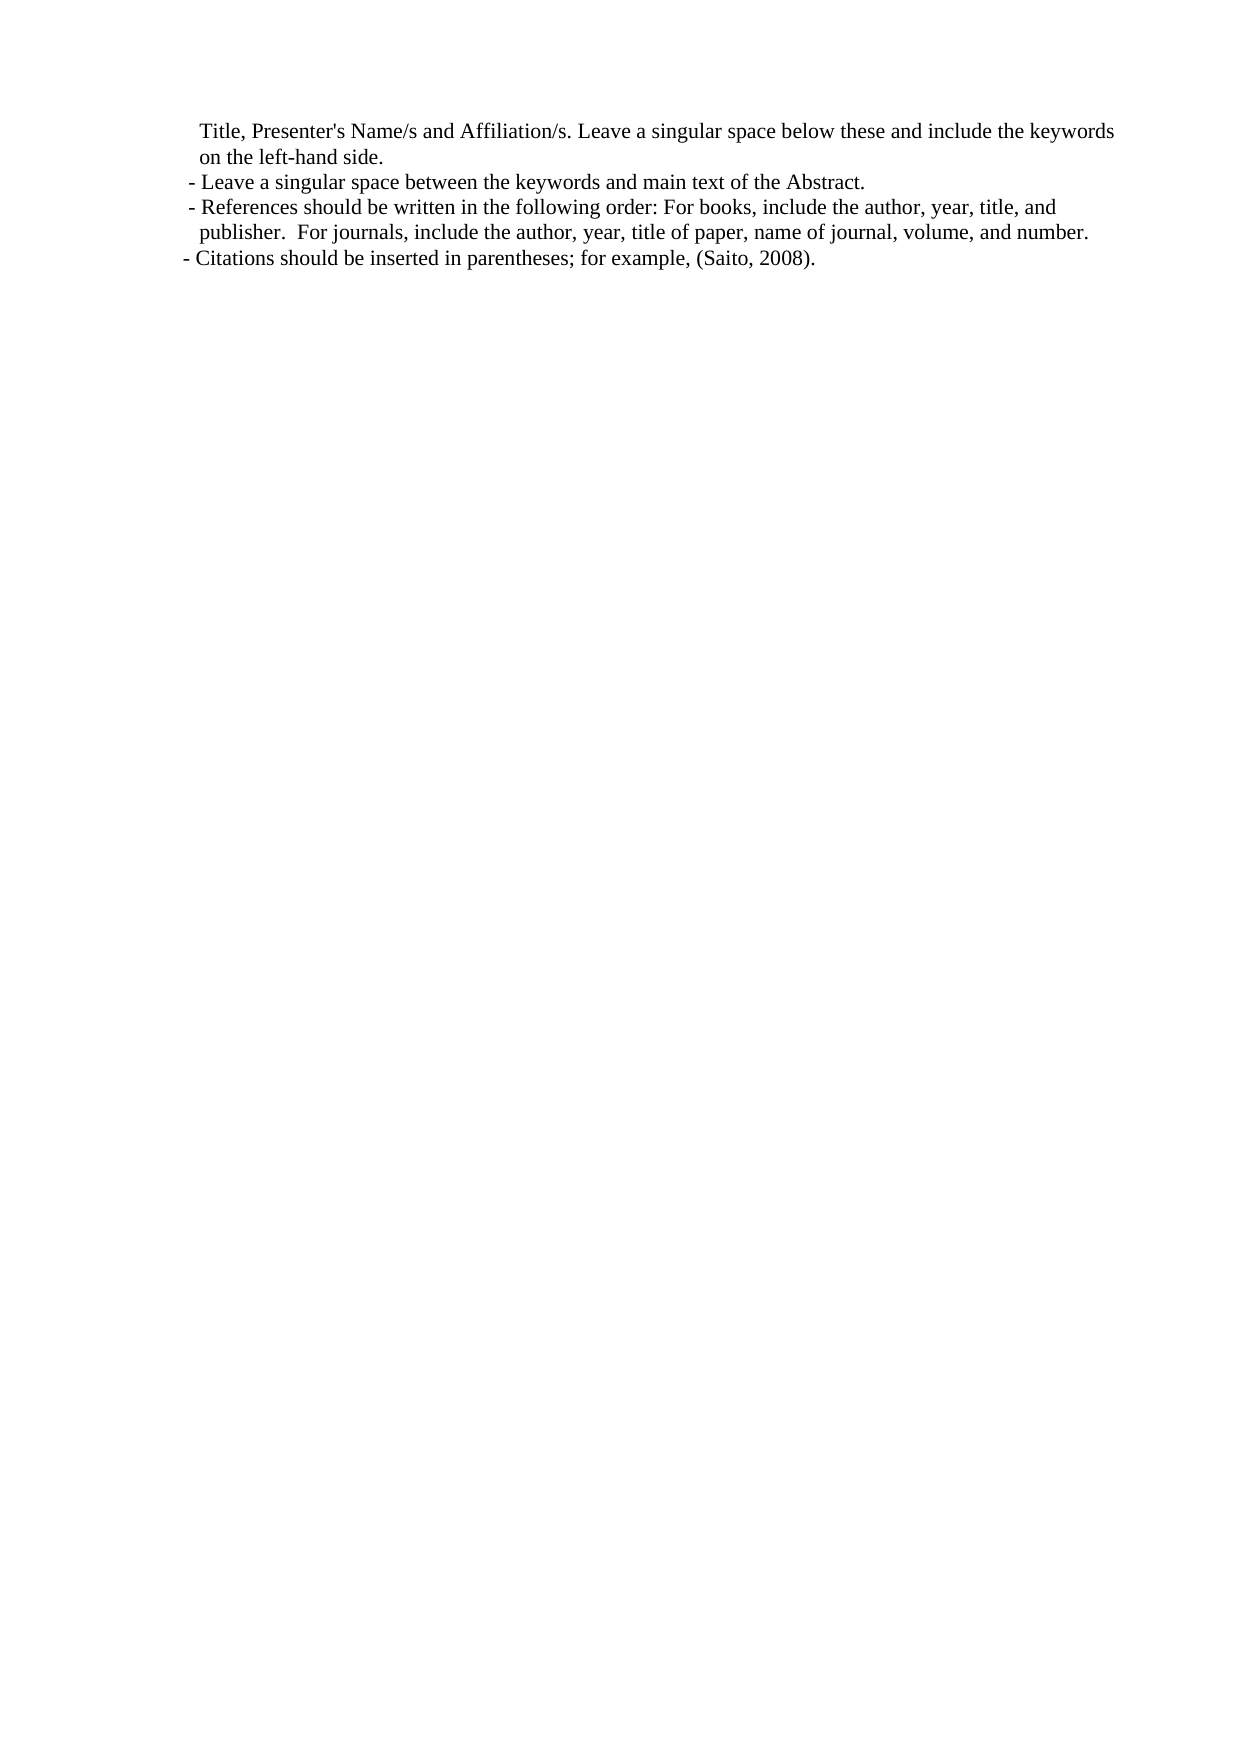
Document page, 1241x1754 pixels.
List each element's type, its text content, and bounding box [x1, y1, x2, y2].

text - Citations should be inserted in parentheses; for example, (Saito, 2008). [177, 244, 1137, 270]
text - References should be written in the following order: For books, include the author, year, title, and [177, 194, 1137, 219]
text publisher. For journals, include the author, year, title of paper, name of journal, volume, and number. [177, 219, 1137, 244]
text Title, Presenter's Name/s and Affiliation/s. Leave a singular space below these and include the keywords [177, 118, 1137, 144]
text - Leave a singular space between the keywords and main text of the Abstract. [177, 169, 1137, 194]
text on the left-hand side. [177, 144, 1137, 169]
